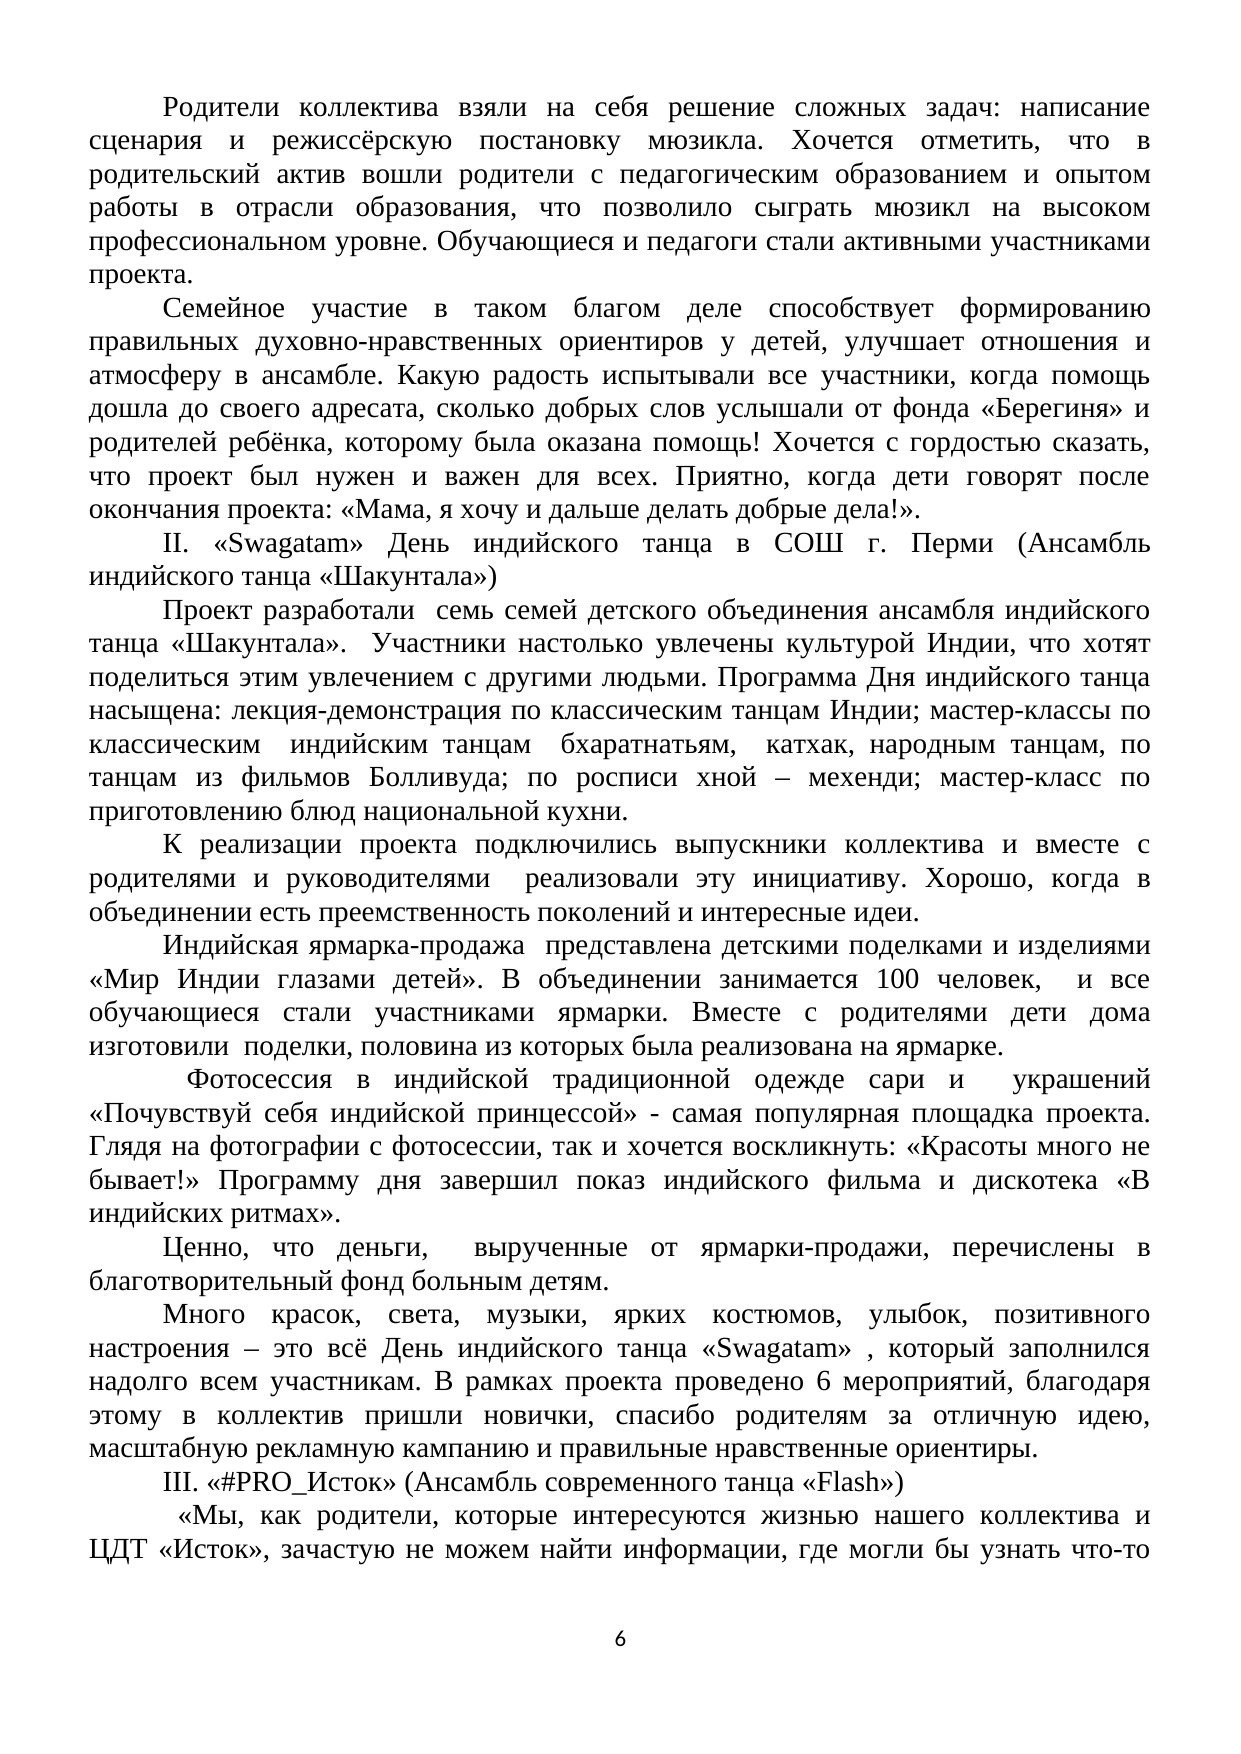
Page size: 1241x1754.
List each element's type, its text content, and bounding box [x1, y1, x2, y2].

text Семейное участие в таком благом деле способствует формированию правильных духовно-нравственных ориентиров у детей, улучшает отношения и атмосферу в ансамбле. Какую радость испытывали все участники, когда помощь дошла до своего адресата, сколько добрых слов услышали от фонда «Берегиня» и родителей ребёнка, которому была оказана помощь! Хочется с гордостью сказать, что проект был нужен и важен для всех. Приятно, когда дети говорят после окончания проекта: «Мама, я хочу и дальше делать добрые дела!». [89, 290, 1152, 525]
text К реализации проекта подключились выпускники коллектива и вместе с родителями и руководителями реализовали эту инициативу. Хорошо, когда в объединении есть преемственность поколений и интересные идеи. [89, 827, 1152, 927]
text Фотосессия в индийской традиционной одежде сари и украшений «Почувствуй себя индийской принцессой» - самая популярная площадка проекта. Глядя на фотографии с фотосессии, так и хочется воскликнуть: «Красоты много не бывает!» Программу дня завершил показ индийского фильма и дискотека «В индийских ритмах». [89, 1061, 1152, 1229]
text Проект разработали семь семей детского объединения ансамбля индийского танца «Шакунтала». Участники настолько увлечены культурой Индии, что хотят поделиться этим увлечением с другими людьми. Программа Дня индийского танца насыщена: лекция-демонстрация по классическим танцам Индии; мастер-классы по классическим индийским танцам бхаратнатьям, катхак, народным танцам, по танцам из фильмов Болливуда; по росписи хной – мехенди; мастер-класс по приготовлению блюд национальной кухни. [89, 592, 1152, 827]
text II. «Swagatam» День индийского танца в СОШ г. Перми (Ансамбль индийского танца «Шакунтала») [89, 525, 1152, 592]
text III. «#PRO_Исток» (Ансамбль современного танца «Flash») [89, 1464, 1152, 1497]
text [89, 1497, 1152, 1564]
text Ценно, что деньги, вырученные от ярмарки-продажи, перечислены в благотворительный фонд больным детям. [89, 1229, 1152, 1296]
text Много красок, света, музыки, ярких костюмов, улыбок, позитивного настроения – это всё День индийского танца «Swagatam» , который заполнился надолго всем участникам. В рамках проекта проведено 6 мероприятий, благодаря этому в коллектив пришли новички, спасибо родителям за отличную идею, масштабную рекламную кампанию и правильные нравственные ориентиры. [89, 1296, 1152, 1464]
text Родители коллектива взяли на себя решение сложных задач: написание сценария и режиссёрскую постановку мюзикла. Хочется отметить, что в родительский актив вошли родители с педагогическим образованием и опытом работы в отрасли образования, что позволило сыграть мюзикл на высоком профессиональном уровне. Обучающиеся и педагоги стали активными участниками проекта. [89, 89, 1152, 290]
text Индийская ярмарка-продажа представлена детскими поделками и изделиями «Мир Индии глазами детей». В объединении занимается 100 человек, и все обучающиеся стали участниками ярмарки. Вместе с родителями дети дома изготовили поделки, половина из которых была реализована на ярмарке. [89, 927, 1152, 1061]
